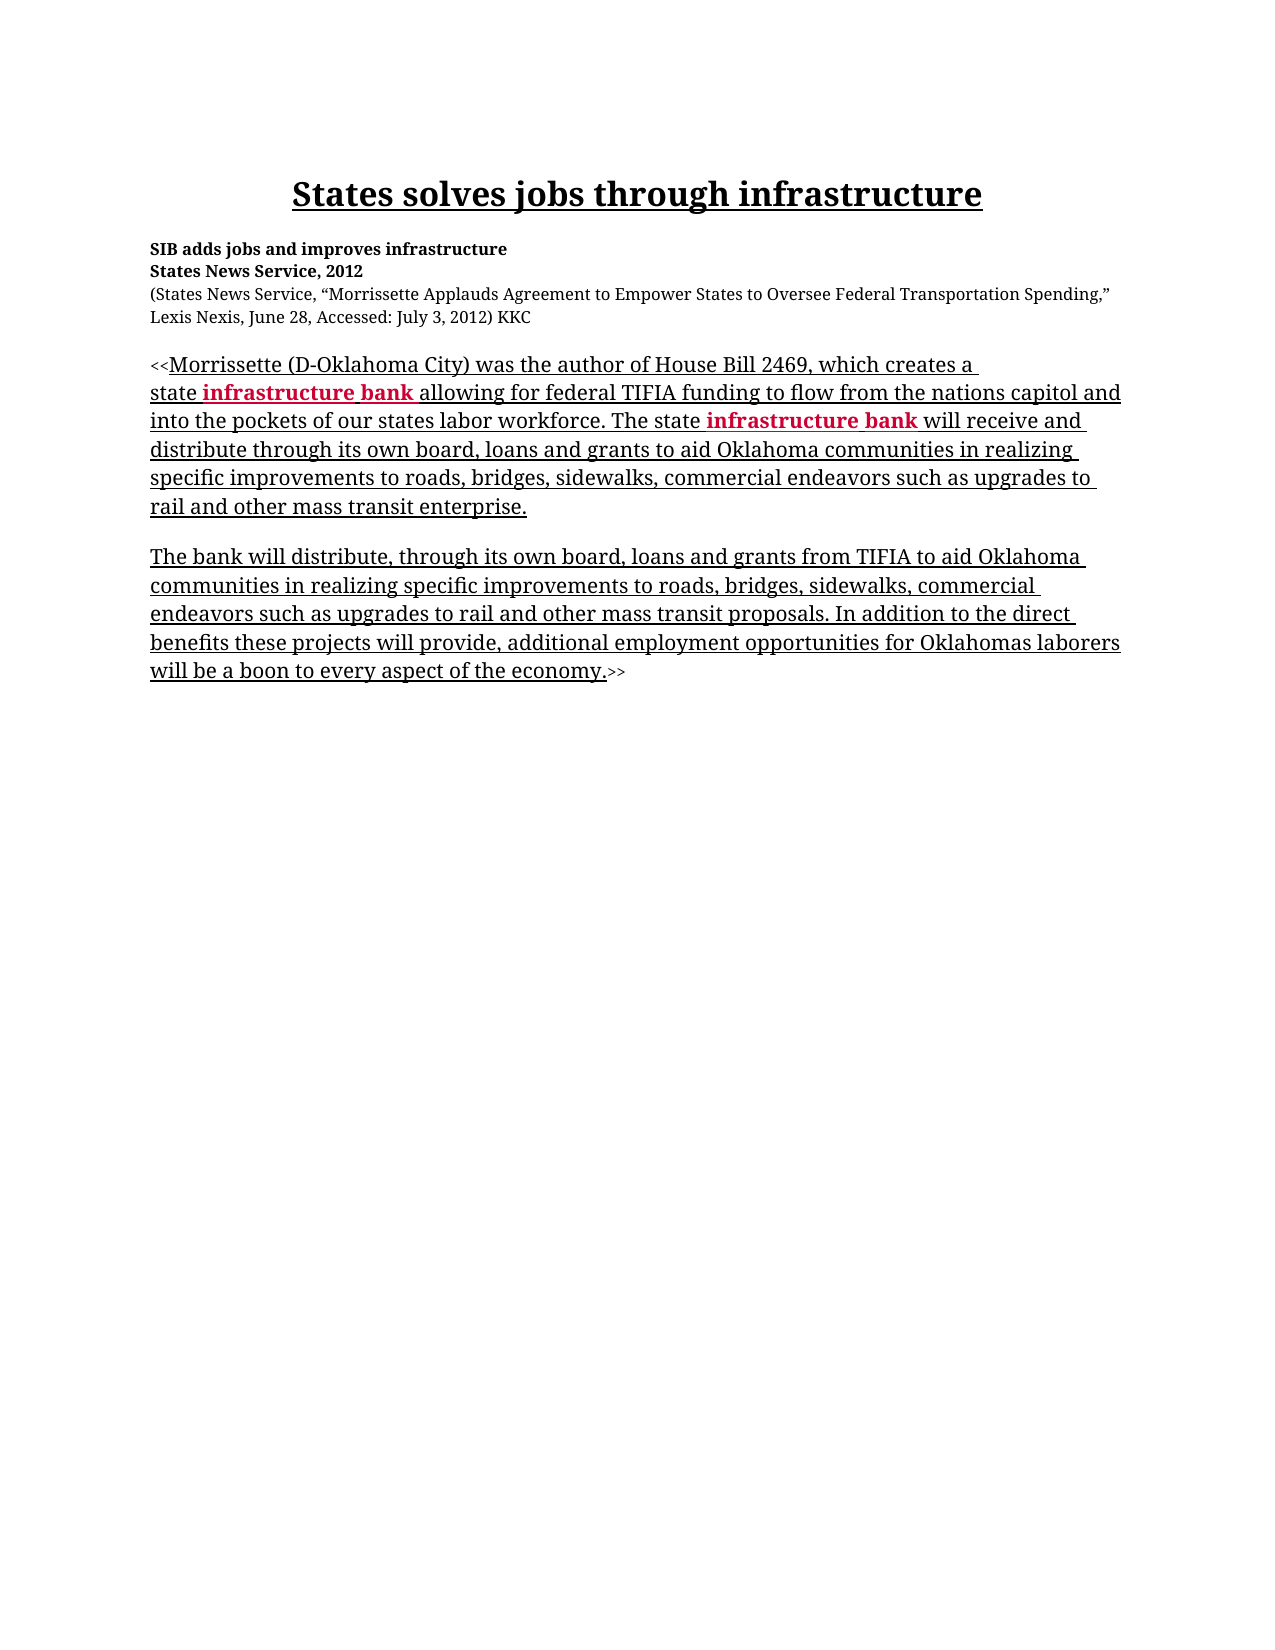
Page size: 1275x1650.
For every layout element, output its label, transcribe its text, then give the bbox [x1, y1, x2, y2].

subtitle States solves jobs through infrastructure [150, 171, 1125, 216]
text States News Service, 2012 [150, 260, 1125, 282]
text The bank will distribute, through its own board, loans and grants from TIFIA to aid Oklahoma communities in realizing specific improvements to roads, bridges, sidewalks, commercial endeavors such as upgrades to rail and other mass transit proposals. In addition to the direct benefits these projects will provide, additional employment opportunities for Oklahomas laborers will be a boon to every aspect of the economy.>> [150, 542, 1125, 684]
text <<Morrissette (D-Oklahoma City) was the author of House Bill 2469, which creates a state infrastructure bank allowing for federal TIFIA funding to flow from the nations capitol and into the pockets of our states labor workforce. The state infrastructure bank will receive and distribute through its own board, loans and grants to aid Oklahoma communities in realizing specific improvements to roads, bridges, sidewalks, commercial endeavors such as upgrades to rail and other mass transit enterprise. [150, 350, 1125, 520]
text (States News Service, “Morrissette Applauds Agreement to Empower States to Oversee Federal Transportation Spending,” Lexis Nexis, June 28, Accessed: July 3, 2012) KKC [150, 282, 1125, 328]
subtitle SIB adds jobs and improves infrastructure [150, 237, 1125, 260]
